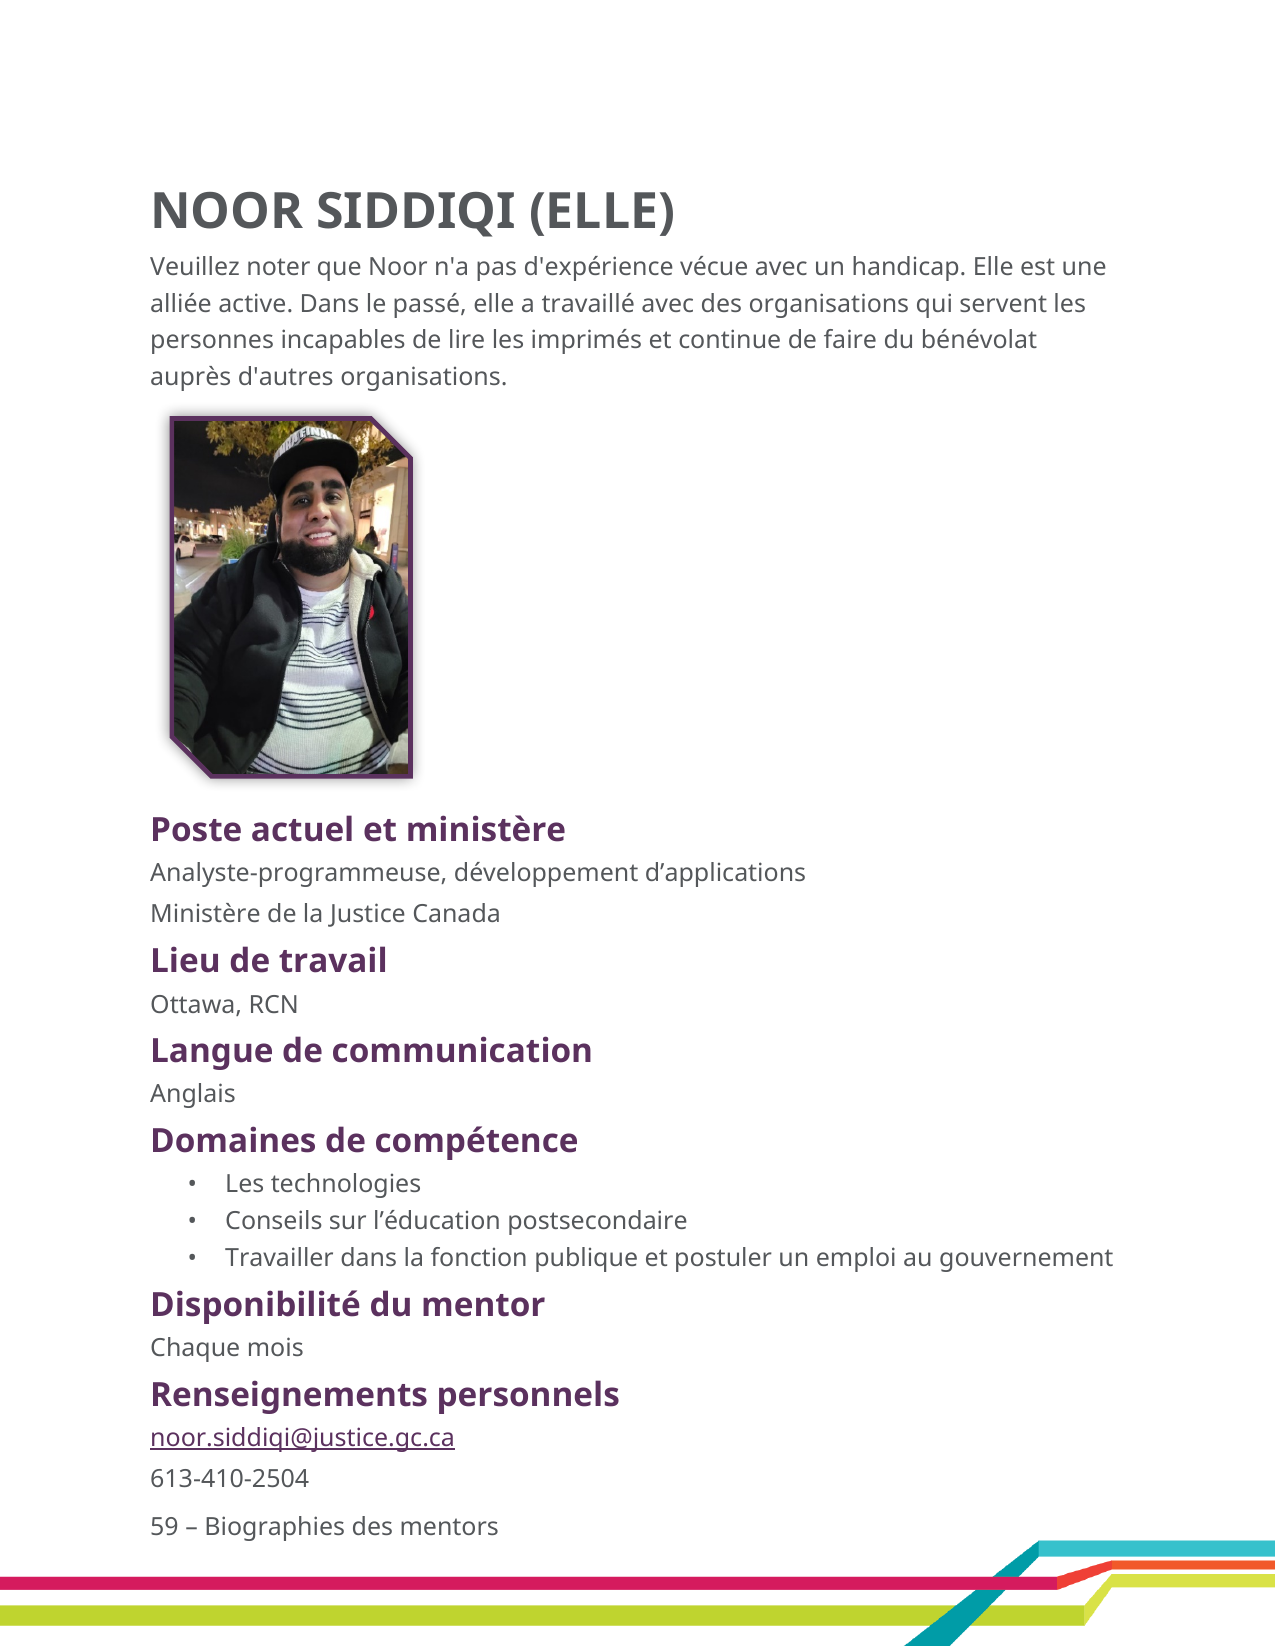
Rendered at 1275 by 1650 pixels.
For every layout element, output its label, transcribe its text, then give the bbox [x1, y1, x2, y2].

text Ministère de la Justice Canada [150, 896, 1125, 930]
text noor.siddiqi@justice.gc.ca [150, 1419, 1125, 1453]
text Ottawa, RCN [150, 986, 1125, 1020]
list Les technologies [187, 1166, 1125, 1200]
subtitle Disponibilité du mentor [150, 1281, 1125, 1326]
subtitle Domaines de compétence [150, 1117, 1125, 1162]
text 613-410-2504 [150, 1460, 1125, 1494]
subtitle NOOR SIDDIQI (ELLE) [150, 175, 1125, 243]
picture [0, 1540, 1275, 1646]
list Conseils sur l’éducation postsecondaire [187, 1203, 1125, 1237]
text Chaque mois [150, 1329, 1125, 1363]
list Travailler dans la fonction publique et postuler un emploi au gouvernement [187, 1239, 1125, 1274]
text Analyste-programmeuse, développement d’applications [150, 855, 1125, 889]
subtitle Poste actuel et ministère [150, 806, 1125, 851]
subtitle Renseignements personnels [150, 1370, 1125, 1416]
picture [175, 421, 408, 774]
text Veuillez noter que Noor n'a pas d'expérience vécue avec un handicap. Elle est une alliée active. Dans le passé, elle a travaillé avec des organisations qui servent les personnes incapables de lire les imprimés et continue de faire du bénévolat auprès d'autres organisations. [150, 248, 1125, 393]
subtitle Langue de communication [150, 1027, 1125, 1073]
text Anglais [150, 1076, 1125, 1110]
subtitle Lieu de travail [150, 937, 1125, 983]
